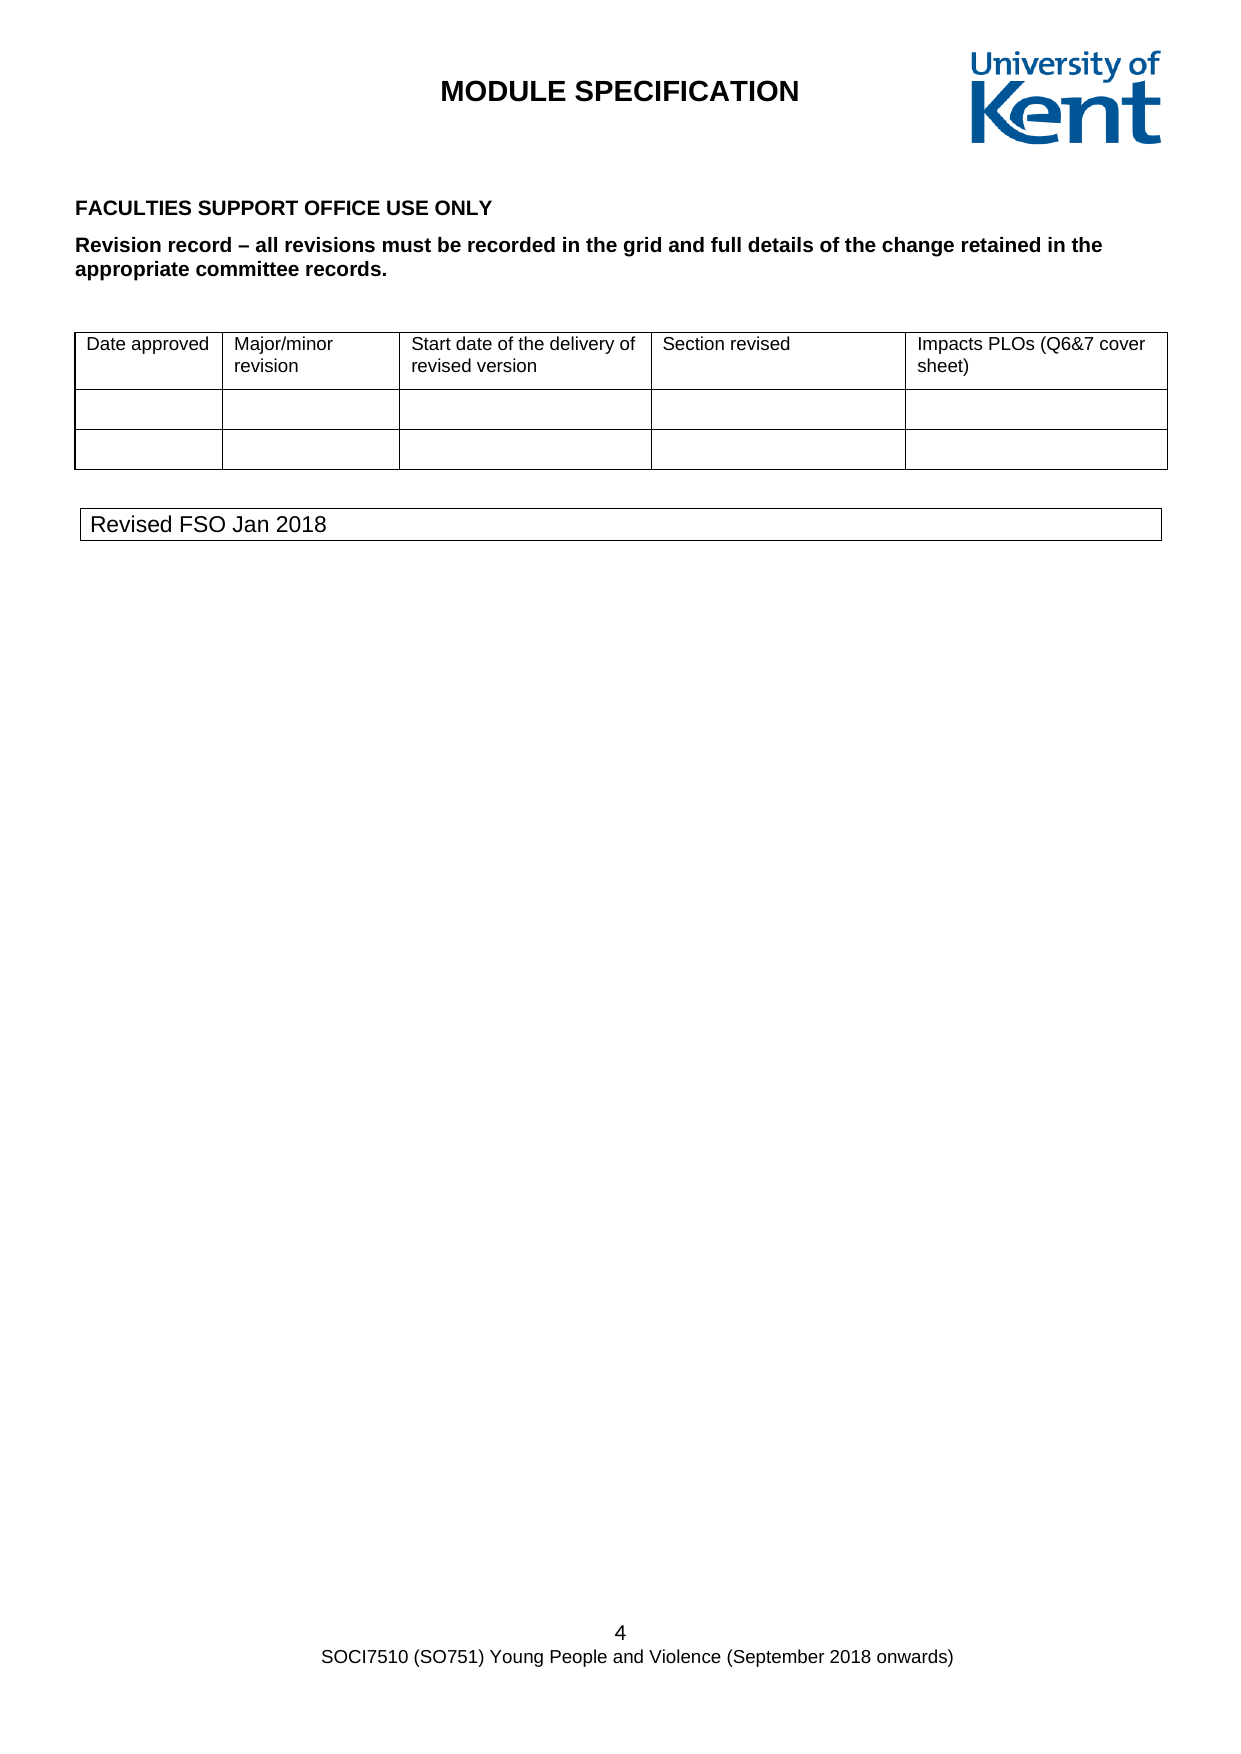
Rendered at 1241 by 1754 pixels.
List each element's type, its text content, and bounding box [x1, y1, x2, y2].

table_header Start date of the delivery of revised version [400, 333, 651, 389]
text Revised FSO Jan 2018 [81, 509, 1161, 540]
table_cell [223, 430, 399, 468]
text Revision record – all revisions must be recorded in the grid and full details of the change retained in the appropriate committee records. [75, 233, 1138, 281]
picture [970, 48, 1163, 145]
table_header Major/minor revision [223, 333, 399, 389]
table_cell [652, 390, 905, 428]
table_header Impacts PLOs (Q6&7 cover sheet) [906, 333, 1167, 389]
table_header Date approved [76, 333, 222, 389]
table_header Section revised [652, 333, 905, 389]
text FACULTIES SUPPORT OFFICE USE ONLY [75, 196, 1138, 220]
table_cell [400, 390, 651, 428]
table_cell [223, 390, 399, 428]
table_cell [906, 390, 1167, 428]
table_cell [906, 430, 1167, 468]
table_cell [652, 430, 905, 468]
table_cell [76, 430, 222, 468]
table_cell [76, 390, 222, 428]
table_cell [400, 430, 651, 468]
